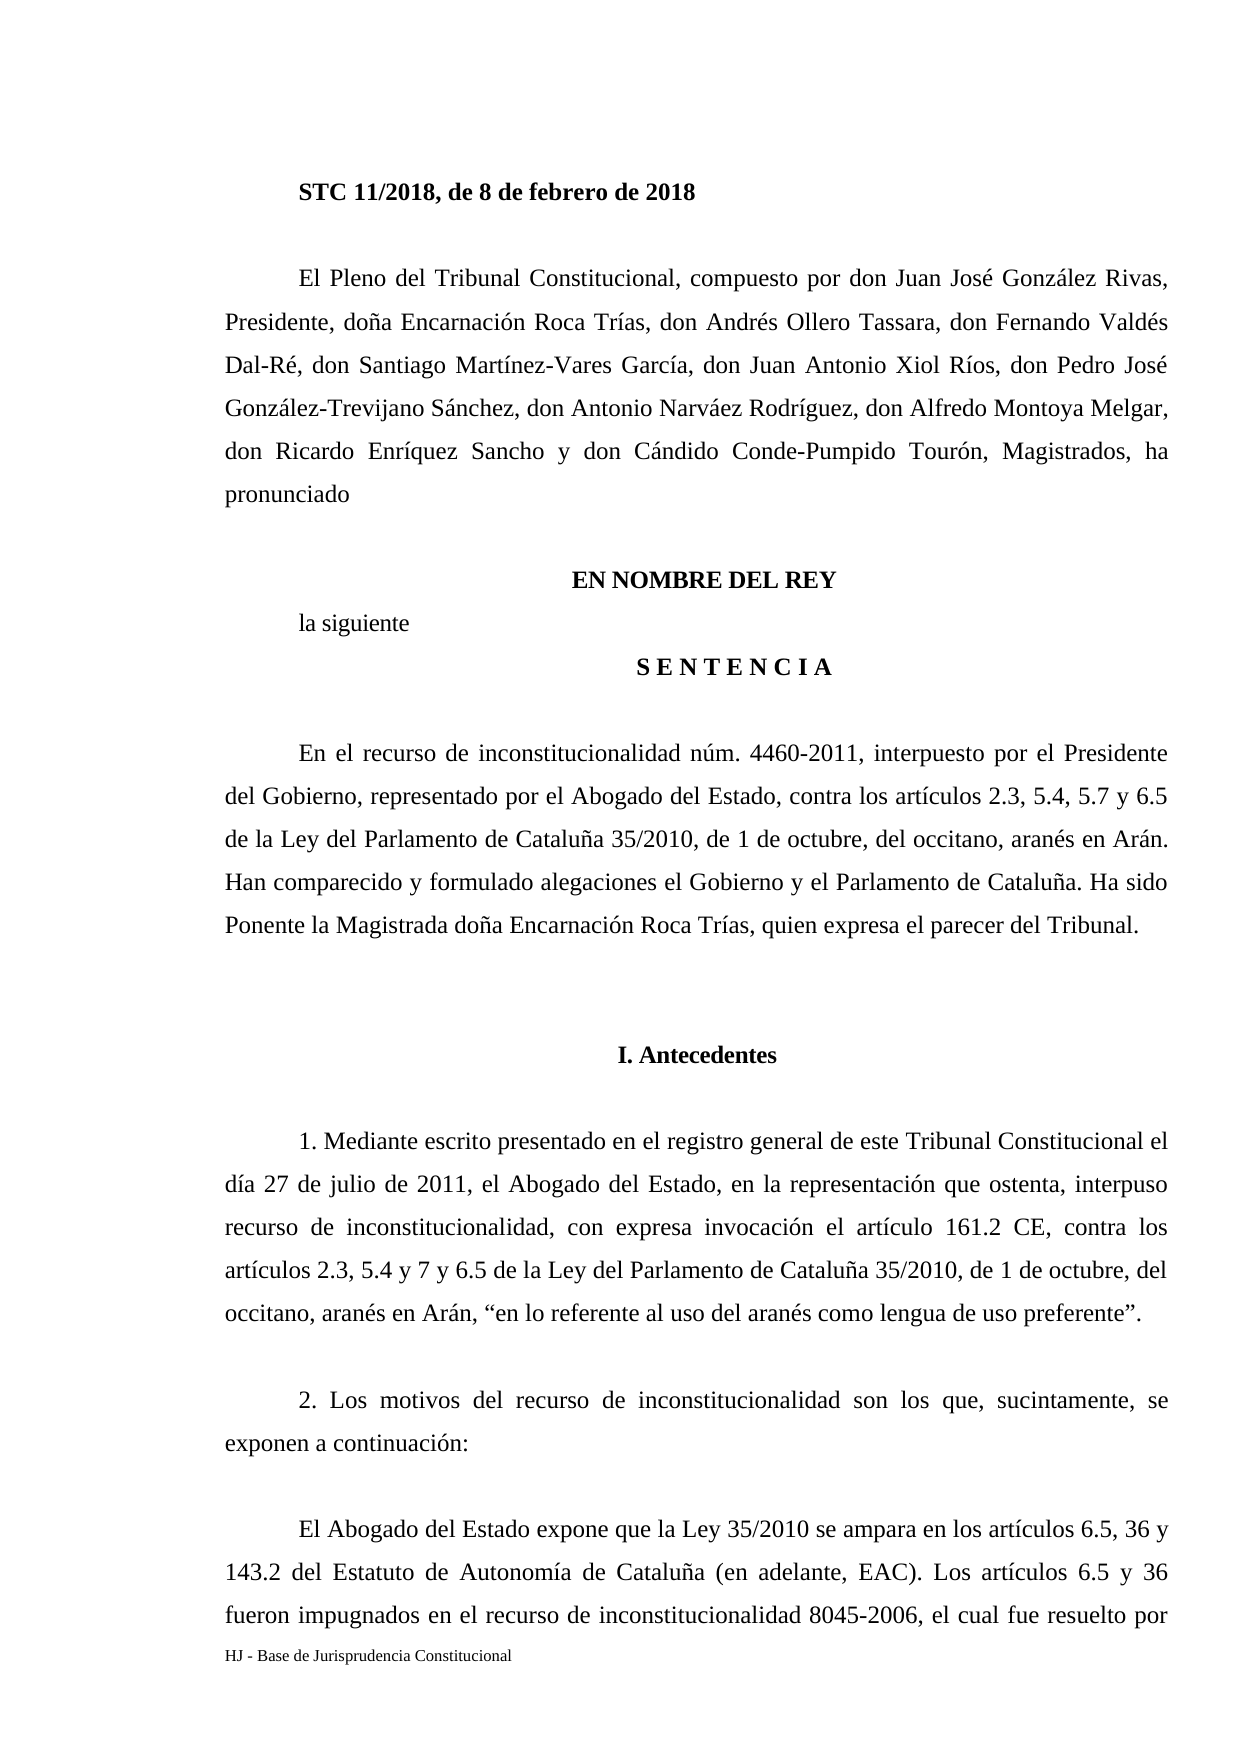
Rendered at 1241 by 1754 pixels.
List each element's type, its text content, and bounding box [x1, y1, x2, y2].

text S E N T E N C I A [224, 652, 1169, 680]
text STC 11/2018, de 8 de febrero de 2018 [224, 177, 1169, 206]
text I. Antecedentes [224, 1040, 1169, 1068]
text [224, 1514, 1169, 1629]
text la siguiente [224, 608, 1110, 637]
text 2. Los motivos del recurso de inconstitucionalidad son los que, sucintamente, se exponen a continuación: [224, 1385, 1169, 1457]
text EN NOMBRE DEL REY [224, 565, 1110, 594]
text En el recurso de inconstitucionalidad núm. 4460-2011, interpuesto por el Presidente del Gobierno, representado por el Abogado del Estado, contra los artículos 2.3, 5.4, 5.7 y 6.5 de la Ley del Parlamento de Cataluña 35/2010, de 1 de octubre, del occitano, aranés en Arán. Han comparecido y formulado alegaciones el Gobierno y el Parlamento de Cataluña. Ha sido Ponente la Magistrada doña Encarnación Roca Trías, quien expresa el parecer del Tribunal. [224, 738, 1169, 939]
text El Pleno del Tribunal Constitucional, compuesto por don Juan José González Rivas, Presidente, doña Encarnación Roca Trías, don Andrés Ollero Tassara, don Fernando Valdés Dal-Ré, don Santiago Martínez-Vares García, don Juan Antonio Xiol Ríos, don Pedro José González-Trevijano Sánchez, don Antonio Narváez Rodríguez, don Alfredo Montoya Melgar, don Ricardo Enríquez Sancho y don Cándido Conde-Pumpido Tourón, Magistrados, ha pronunciado [224, 263, 1169, 508]
text 1. Mediante escrito presentado en el registro general de este Tribunal Constitucional el día 27 de julio de 2011, el Abogado del Estado, en la representación que ostenta, interpuso recurso de inconstitucionalidad, con expresa invocación el artículo 161.2 CE, contra los artículos 2.3, 5.4 y 7 y 6.5 de la Ley del Parlamento de Cataluña 35/2010, de 1 de octubre, del occitano, aranés en Arán, “en lo referente al uso del aranés como lengua de uso preferente”. [224, 1126, 1169, 1327]
